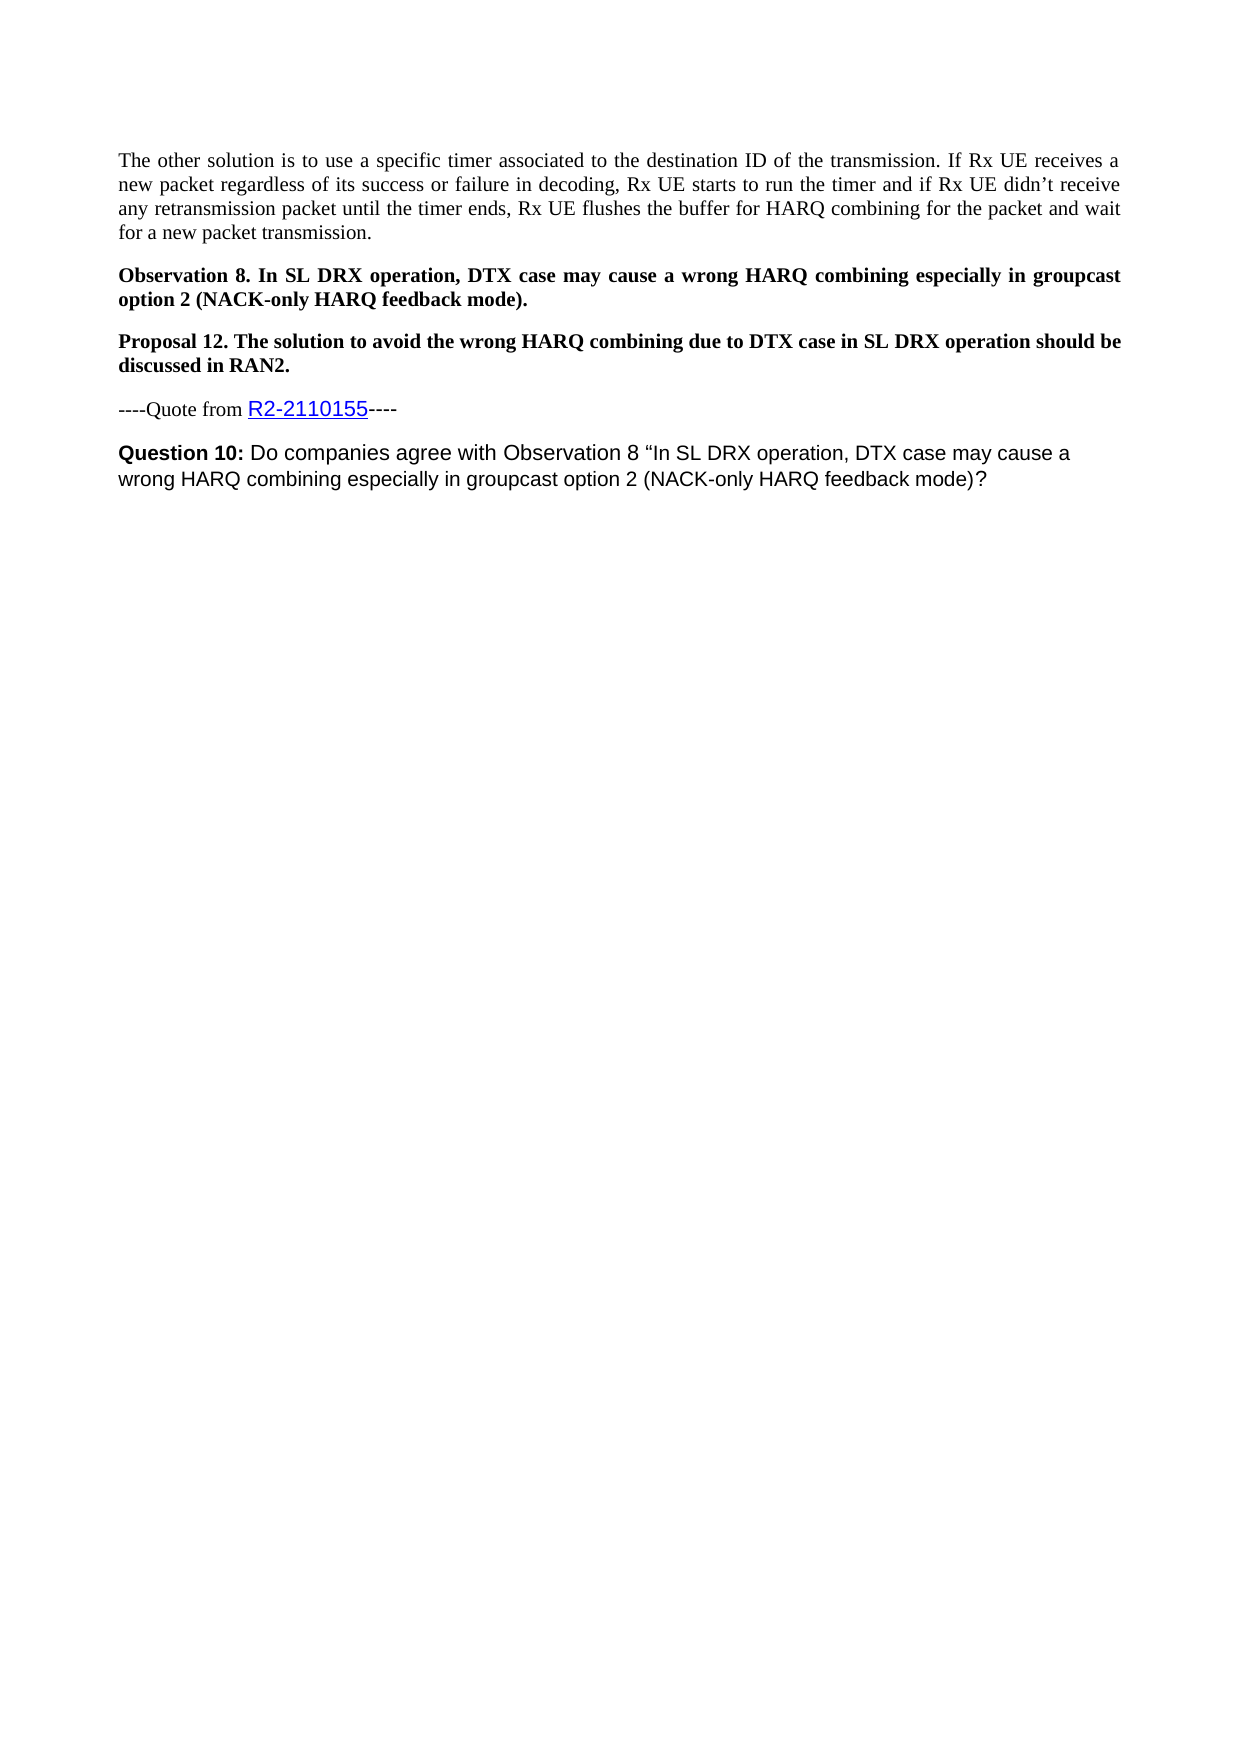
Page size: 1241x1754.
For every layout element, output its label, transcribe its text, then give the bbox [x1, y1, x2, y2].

text Question 10: Do companies agree with Observation 8 “In SL DRX operation, DTX case may cause a wrong HARQ combining especially in groupcast option 2 (NACK-only HARQ feedback mode)? [118, 440, 1122, 491]
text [118, 147, 1122, 244]
text Observation 8. In SL DRX operation, DTX case may cause a wrong HARQ combining especially in groupcast option 2 (NACK-only HARQ feedback mode). [118, 262, 1122, 311]
text Proposal 12. The solution to avoid the wrong HARQ combining due to DTX case in SL DRX operation should be discussed in RAN2. [118, 329, 1122, 377]
text ----Quote from R2-2110155---- [118, 396, 1122, 421]
